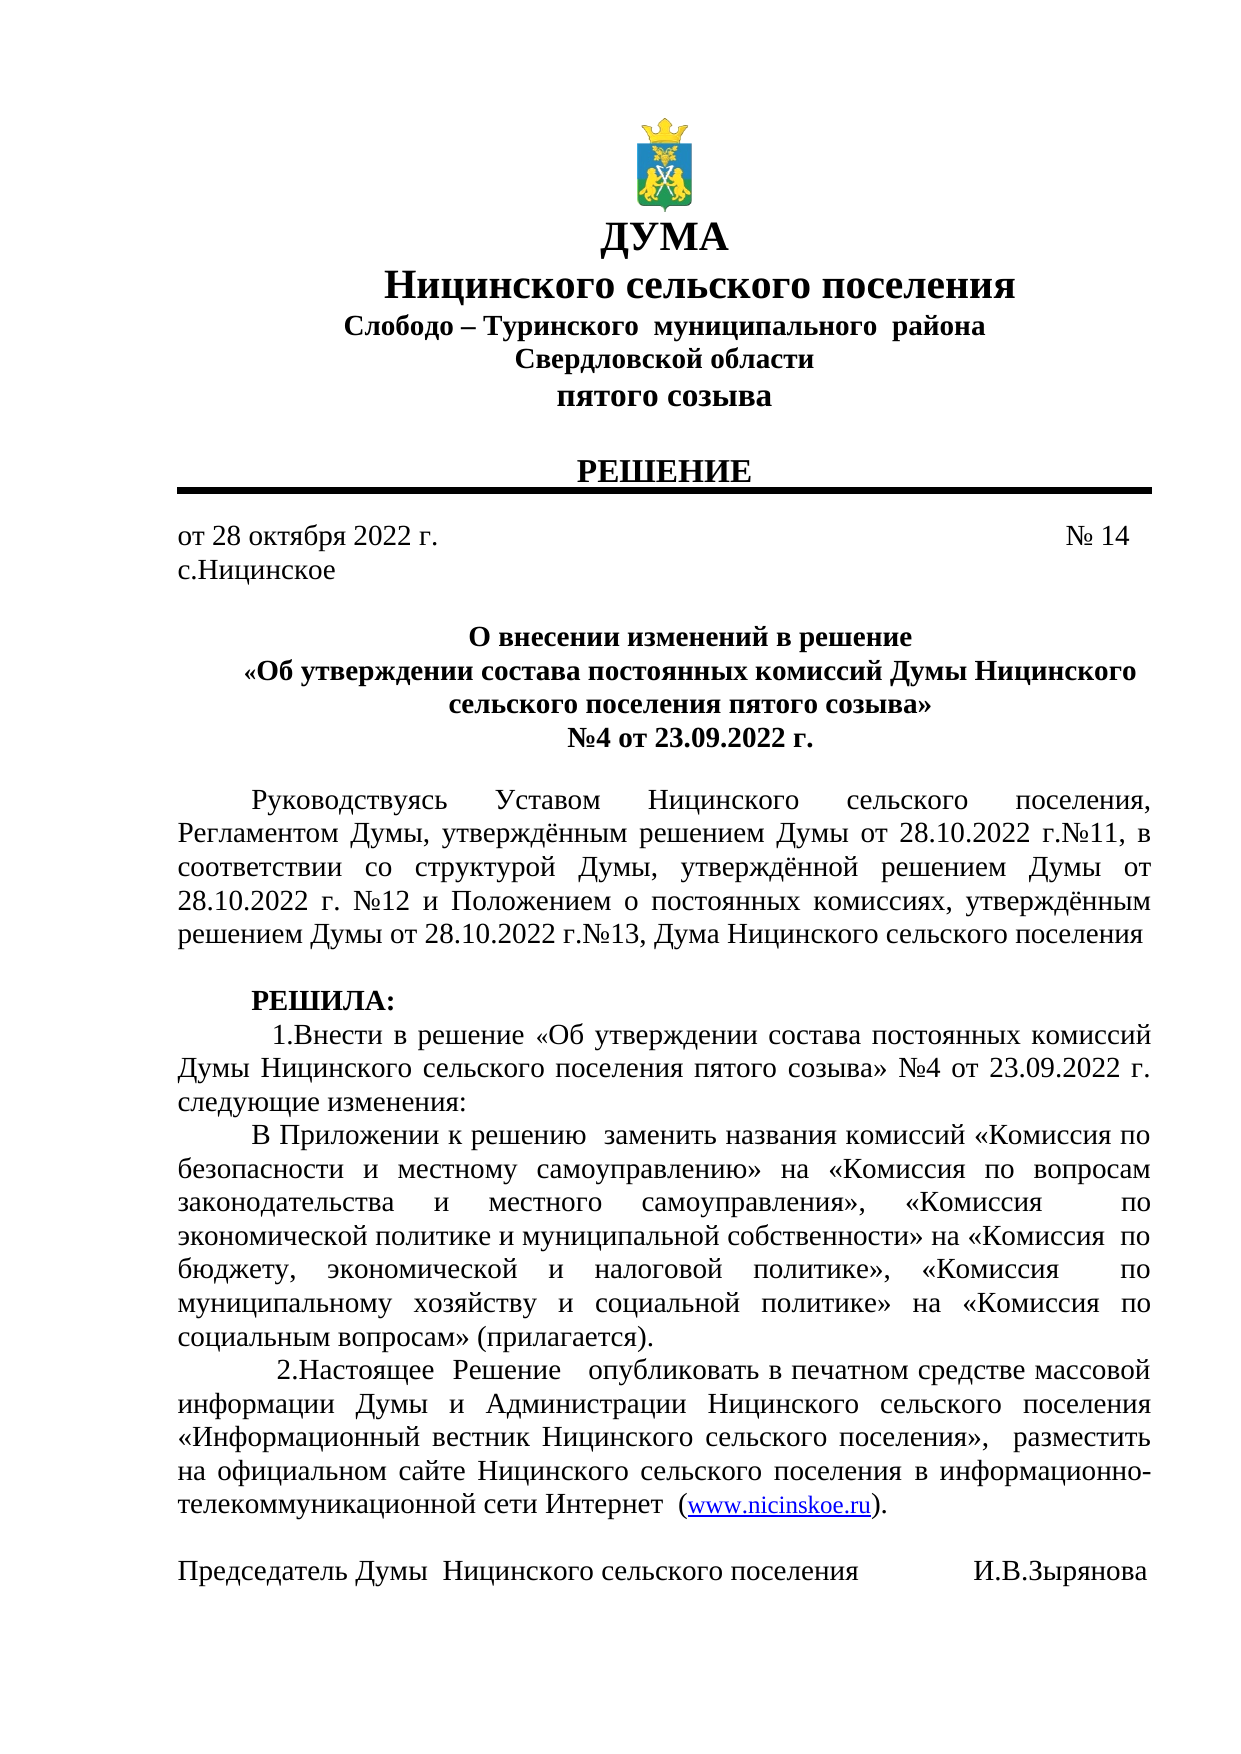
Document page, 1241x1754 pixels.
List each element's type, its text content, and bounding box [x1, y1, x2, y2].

text 1.Внести в решение «Об утверждении состава постоянных комиссий Думы Ницинского сельского поселения пятого созыва» №4 от 23.09.2022 г. следующие изменения: [177, 1017, 1152, 1117]
text Председатель Думы Ницинского сельского поселения И.В.Зырянова [177, 1553, 1152, 1587]
text Свердловской области [177, 341, 1152, 375]
text Слободо – Туринского муниципального района [177, 308, 1152, 341]
text РЕШИЛА: [177, 983, 1152, 1017]
text пятого созыва [177, 375, 1152, 413]
text Ницинского сельского поселения [177, 260, 1152, 308]
text №4 от 23.09.2022 г. [229, 720, 1152, 753]
text ДУМА [177, 212, 1152, 260]
text от 28 октября 2022 г. № 14 с.Ницинское [177, 518, 1152, 586]
text «Об утверждении состава постоянных комиссий Думы Ницинского сельского поселения пятого созыва» [229, 653, 1152, 720]
text Руководствуясь Уставом Ницинского сельского поселения, Регламентом Думы, утверждённым решением Думы от 28.10.2022 г.№11, в соответствии со структурой Думы, утверждённой решением Думы от 28.10.2022 г. №12 и Положением о постоянных комиссиях, утверждённым решением Думы от 28.10.2022 г.№13, Дума Ницинского сельского поселения [177, 782, 1152, 950]
text В Приложении к решению заменить названия комиссий «Комиссия по безопасности и местному самоуправлению» на «Комиссия по вопросам законодательства и местного самоуправления», «Комиссия по экономической политике и муниципальной собственности» на «Комиссия по бюджету, экономической и налоговой политике», «Комиссия по муниципальному хозяйству и социальной политике» на «Комиссия по социальным вопросам» (прилагается). [177, 1117, 1152, 1352]
text РЕШЕНИЕ [177, 451, 1152, 487]
text О внесении изменений в решение [229, 619, 1152, 653]
text 2.Настоящее Решение опубликовать в печатном средстве массовой информации Думы и Администрации Ницинского сельского поселения «Информационный вестник Ницинского сельского поселения», разместить на официальном сайте Ницинского сельского поселения в информационно-телекоммуникационной сети Интернет (www.nicinskoe.ru). [177, 1352, 1152, 1520]
